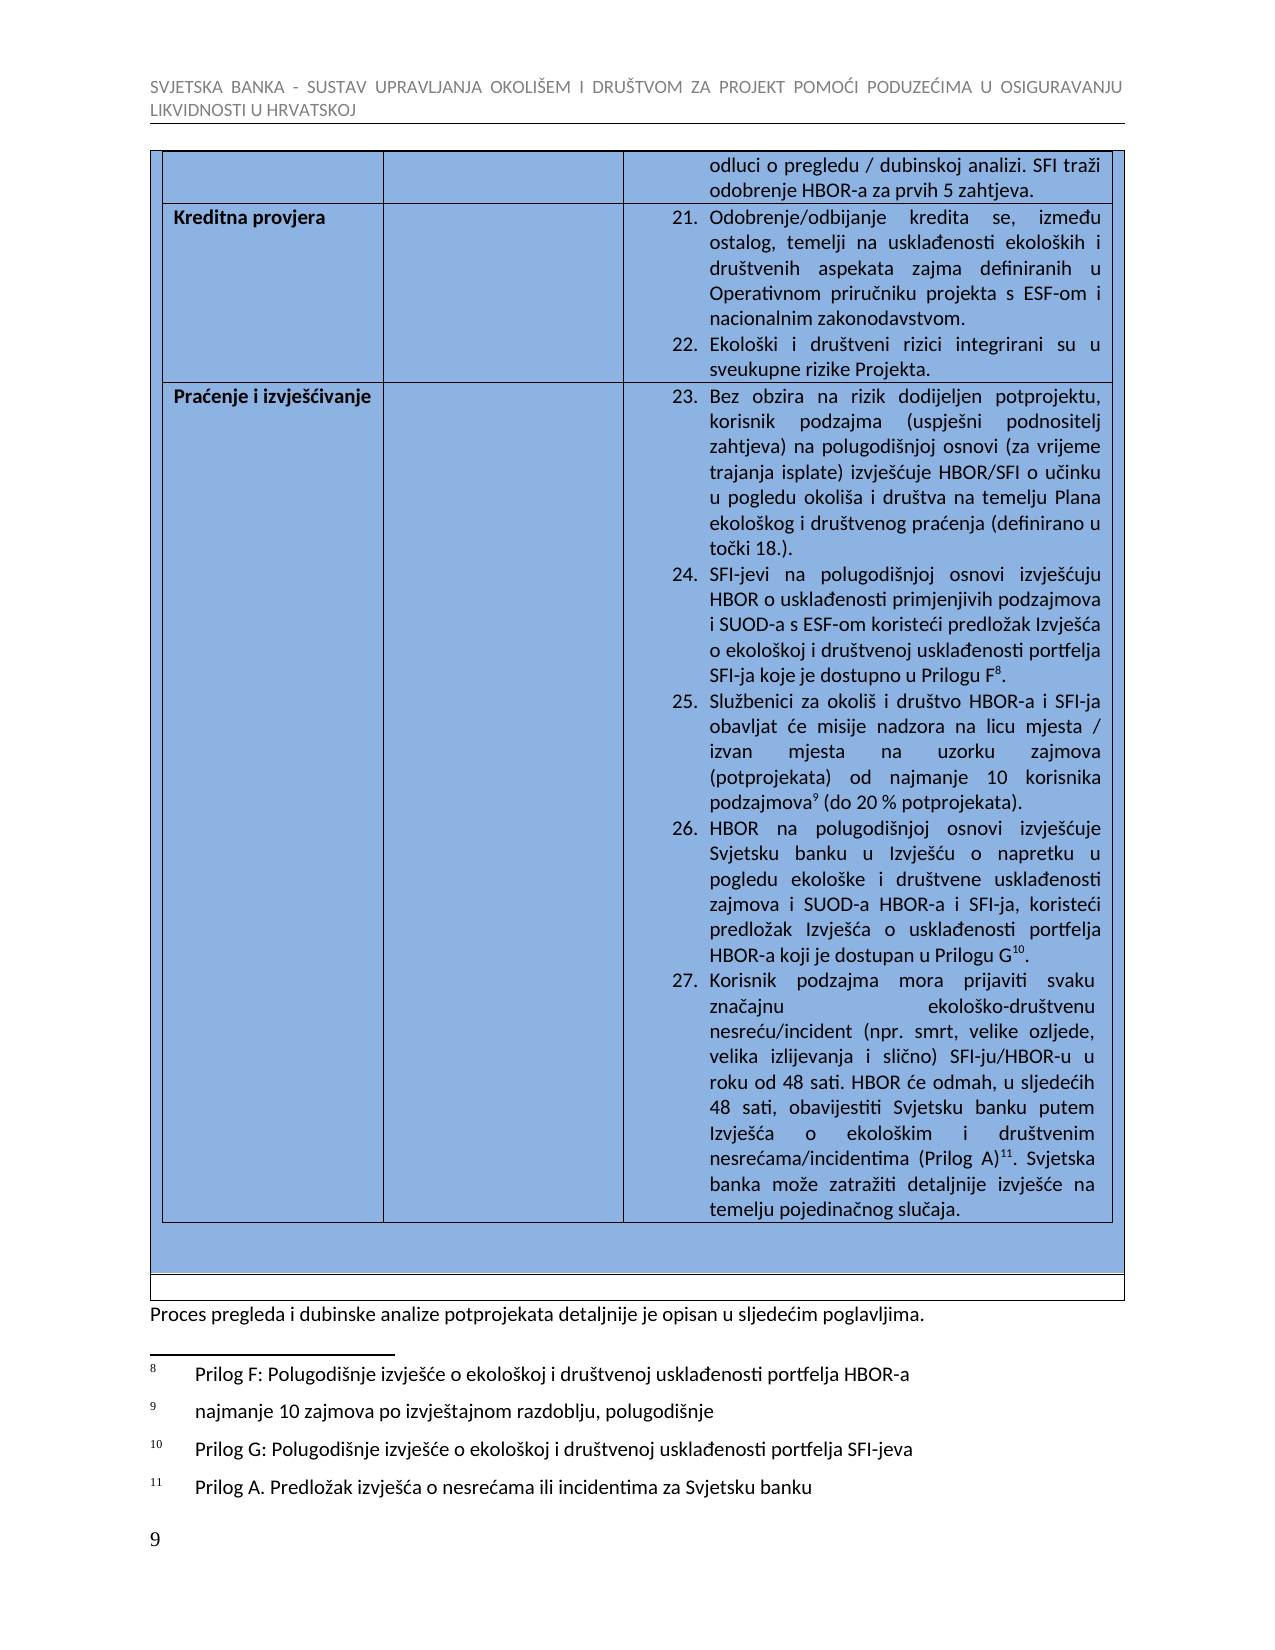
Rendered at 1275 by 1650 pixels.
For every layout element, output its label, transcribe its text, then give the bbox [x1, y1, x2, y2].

table_cell [151, 1275, 1124, 1300]
table_header [151, 151, 1124, 1273]
text Proces pregleda i dubinske analize potprojekata detaljnije je opisan u sljedećim poglavljima. [150, 1301, 1125, 1326]
